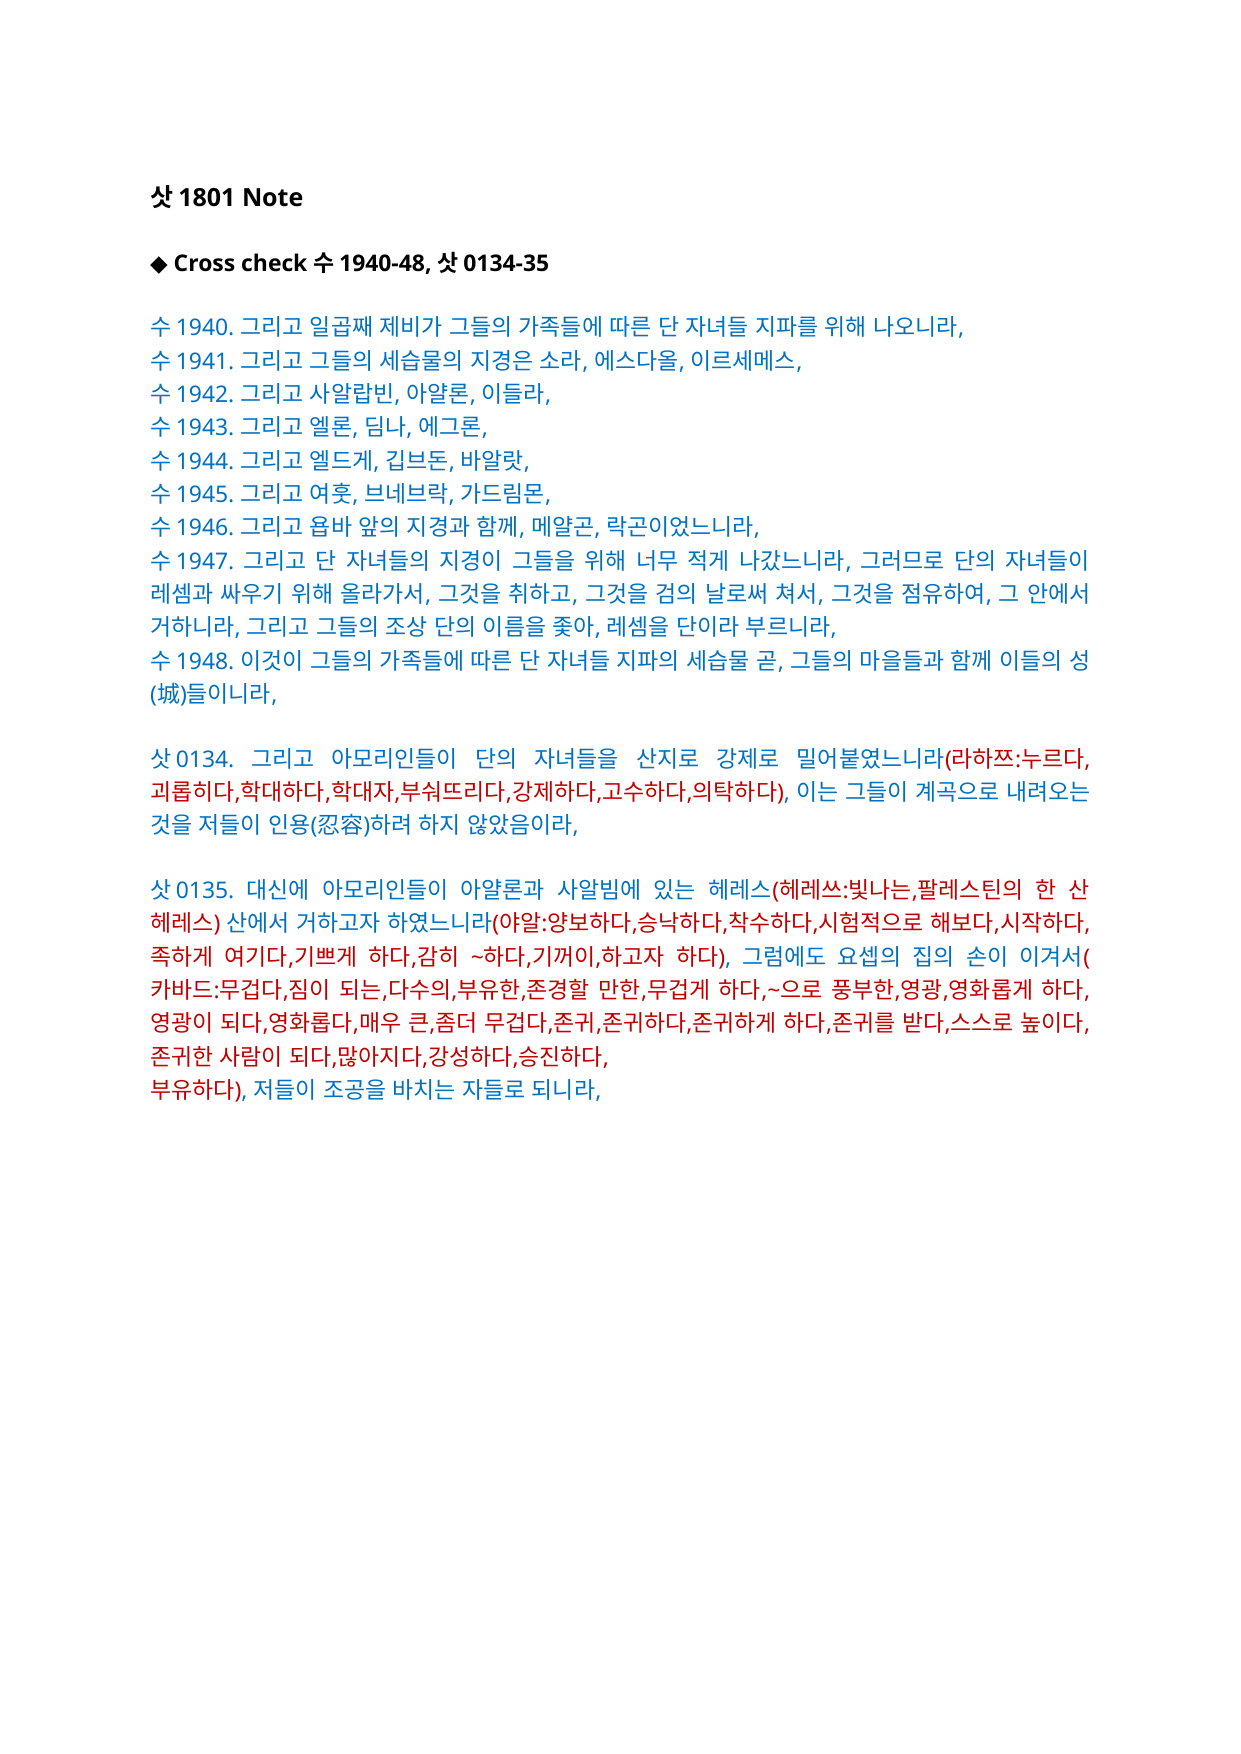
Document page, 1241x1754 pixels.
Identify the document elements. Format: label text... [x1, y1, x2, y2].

text 부유하다), 저들이 조공을 바치는 자들로 되니라, [150, 1072, 1090, 1105]
text 수1947. 그리고 단 자녀들의 지경이 그들을 위해 너무 적게 나갔느니라, 그러므로 단의 자녀들이 레셈과 싸우기 위해 올라가서, 그것을 취하고, 그것을 검의 날로써 쳐서, 그것을 점유하여, 그 안에서 거하니라, 그리고 그들의 조상 단의 이름을 좇아, 레셈을 단이라 부르니라, [150, 543, 1090, 643]
text 삿0135. 대신에 아모리인들이 아얄론과 사알빔에 있는 헤레스(헤레쓰:빛나는,팔레스틴의 한 산 헤레스) 산에서 거하고자 하였느니라(야알:양보하다,승낙하다,착수하다,시험적으로 해보다,시작하다,족하게 여기다,기쁘게 하다,감히 ~하다,기꺼이,하고자 하다), 그럼에도 요셉의 집의 손이 이겨서(카바드:무겁다,짐이 되는,다수의,부유한,존경할 만한,무겁게 하다,~으로 풍부한,영광,영화롭게 하다,영광이 되다,영화롭다,매우 큰,좀더 무겁다,존귀,존귀하다,존귀하게 하다,존귀를 받다,스스로 높이다,존귀한 사람이 되다,많아지다,강성하다,승진하다, [150, 872, 1090, 1072]
text 수1942. 그리고 사알랍빈, 아얄론, 이들라, [150, 376, 1090, 409]
text 수1948. 이것이 그들의 가족들에 따른 단 자녀들 지파의 세습물 곧, 그들의 마을들과 함께 이들의 성(城)들이니라, [150, 643, 1090, 709]
text 삿1801 Note [150, 177, 1090, 213]
text 수1941. 그리고 그들의 세습물의 지경은 소라, 에스다올, 이르세메스, [150, 343, 1090, 376]
text 수1944. 그리고 엘드게, 깁브돈, 바알랏, [150, 443, 1090, 476]
text 삿0134. 그리고 아모리인들이 단의 자녀들을 산지로 강제로 밀어붙였느니라(라하쯔:누르다,괴롭히다,학대하다,학대자,부숴뜨리다,강제하다,고수하다,의탁하다), 이는 그들이 계곡으로 내려오는 것을 저들이 인용(忍容)하려 하지 않았음이라, [150, 741, 1090, 841]
text 수1946. 그리고 욥바 앞의 지경과 함께, 메얄곤, 락곤이었느니라, [150, 509, 1090, 543]
text ◆ Cross check 수1940-48, 삿0134-35 [150, 245, 1090, 278]
text 수1940. 그리고 일곱째 제비가 그들의 가족들에 따른 단 자녀들 지파를 위해 나오니라, [150, 309, 1090, 343]
text 수1945. 그리고 여훗, 브네브락, 가드림몬, [150, 476, 1090, 509]
text 수1943. 그리고 엘론, 딤나, 에그론, [150, 409, 1090, 443]
